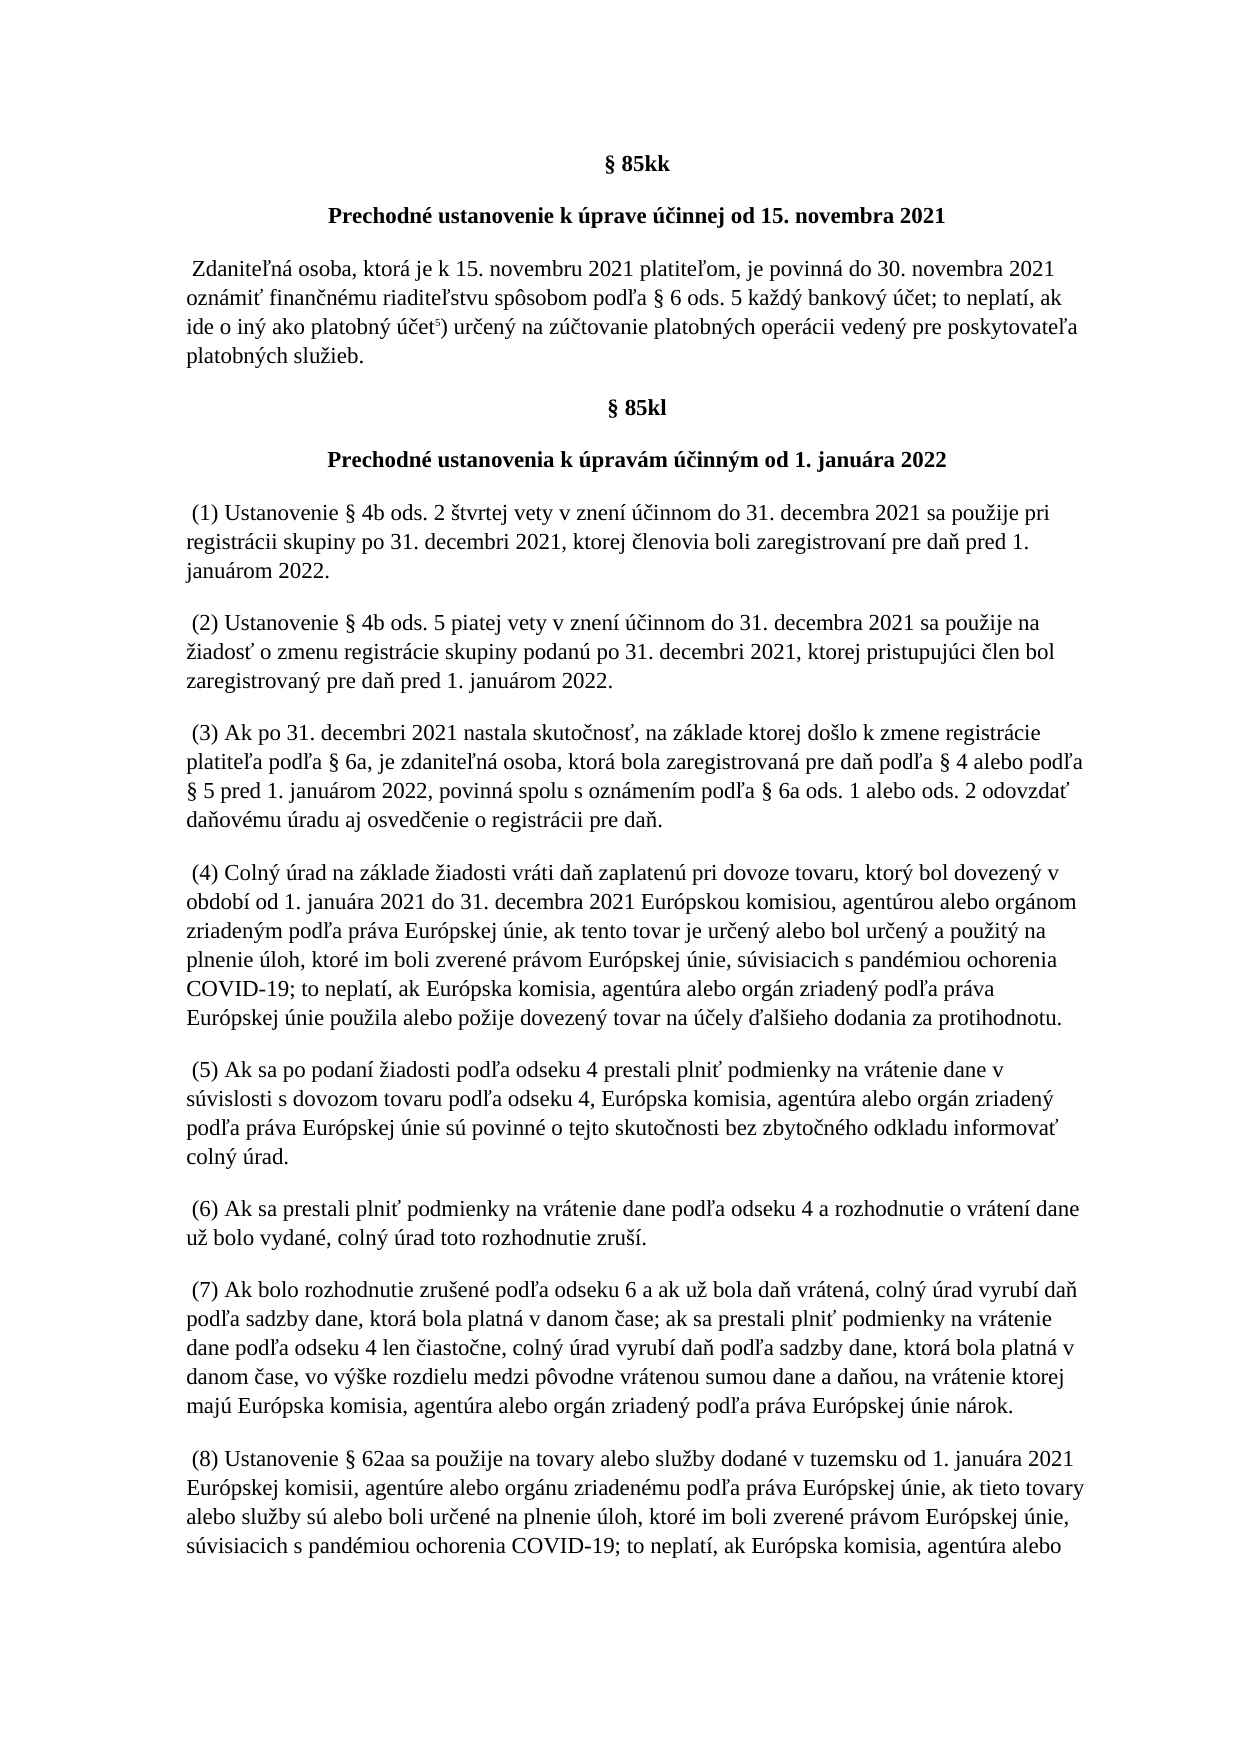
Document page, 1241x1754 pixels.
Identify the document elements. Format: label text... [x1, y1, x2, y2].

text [186, 1445, 1090, 1558]
text § 85kl [178, 394, 1090, 420]
text (1) Ustanovenie § 4b ods. 2 štvrtej vety v znení účinnom do 31. decembra 2021 sa použije pri registrácii skupiny po 31. decembri 2021, ktorej členovia boli zaregistrovaní pre daň pred 1. januárom 2022. [186, 499, 1090, 583]
text Prechodné ustanovenia k úpravám účinným od 1. januára 2022 [178, 446, 1090, 473]
text (5) Ak sa po podaní žiadosti podľa odseku 4 prestali plniť podmienky na vrátenie dane v súvislosti s dovozom tovaru podľa odseku 4, Európska komisia, agentúra alebo orgán zriadený podľa práva Európskej únie sú povinné o tejto skutočnosti bez zbytočného odkladu informovať colný úrad. [186, 1056, 1090, 1169]
text Prechodné ustanovenie k úprave účinnej od 15. novembra 2021 [178, 202, 1090, 229]
text § 85kk [178, 150, 1090, 176]
text Zdaniteľná osoba, ktorá je k 15. novembru 2021 platiteľom, je povinná do 30. novembra 2021 oznámiť finančnému riaditeľstvu spôsobom podľa § 6 ods. 5 každý bankový účet; to neplatí, ak ide o iný ako platobný účet5) určený na zúčtovanie platobných operácii vedený pre poskytovateľa platobných služieb. [186, 255, 1090, 368]
text (7) Ak bolo rozhodnutie zrušené podľa odseku 6 a ak už bola daň vrátená, colný úrad vyrubí daň podľa sadzby dane, ktorá bola platná v danom čase; ak sa prestali plniť podmienky na vrátenie dane podľa odseku 4 len čiastočne, colný úrad vyrubí daň podľa sadzby dane, ktorá bola platná v danom čase, vo výške rozdielu medzi pôvodne vrátenou sumou dane a daňou, na vrátenie ktorej majú Európska komisia, agentúra alebo orgán zriadený podľa práva Európskej únie nárok. [186, 1277, 1090, 1419]
text (6) Ak sa prestali plniť podmienky na vrátenie dane podľa odseku 4 a rozhodnutie o vrátení dane už bolo vydané, colný úrad toto rozhodnutie zruší. [186, 1195, 1090, 1251]
text (2) Ustanovenie § 4b ods. 5 piatej vety v znení účinnom do 31. decembra 2021 sa použije na žiadosť o zmenu registrácie skupiny podanú po 31. decembri 2021, ktorej pristupujúci člen bol zaregistrovaný pre daň pred 1. januárom 2022. [186, 609, 1090, 693]
text (4) Colný úrad na základe žiadosti vráti daň zaplatenú pri dovoze tovaru, ktorý bol dovezený v období od 1. januára 2021 do 31. decembra 2021 Európskou komisiou, agentúrou alebo orgánom zriadeným podľa práva Európskej únie, ak tento tovar je určený alebo bol určený a použitý na plnenie úloh, ktoré im boli zverené právom Európskej únie, súvisiacich s pandémiou ochorenia COVID-19; to neplatí, ak Európska komisia, agentúra alebo orgán zriadený podľa práva Európskej únie použila alebo požije dovezený tovar na účely ďalšieho dodania za protihodnotu. [186, 859, 1090, 1030]
text (3) Ak po 31. decembri 2021 nastala skutočnosť, na základe ktorej došlo k zmene registrácie platiteľa podľa § 6a, je zdaniteľná osoba, ktorá bola zaregistrovaná pre daň podľa § 4 alebo podľa § 5 pred 1. januárom 2022, povinná spolu s oznámením podľa § 6a ods. 1 alebo ods. 2 odovzdať daňovému úradu aj osvedčenie o registrácii pre daň. [186, 719, 1090, 833]
